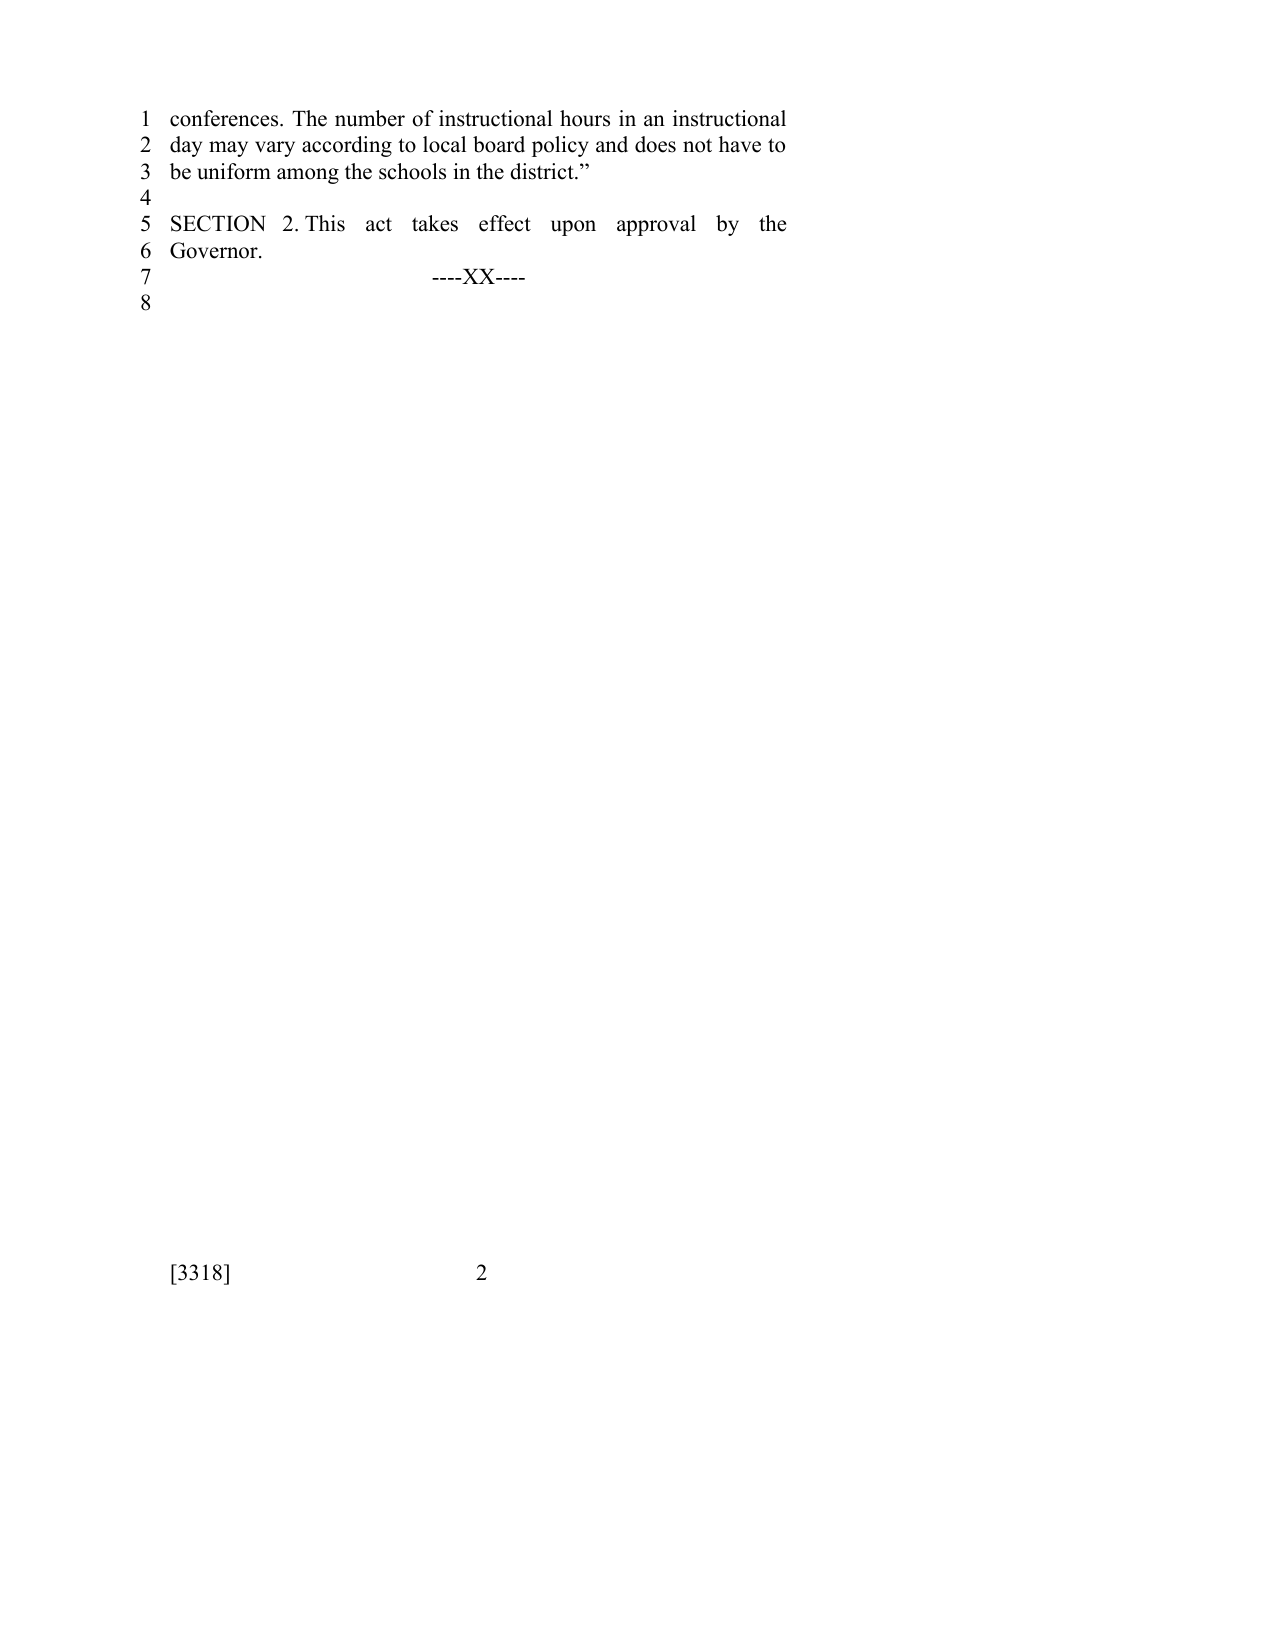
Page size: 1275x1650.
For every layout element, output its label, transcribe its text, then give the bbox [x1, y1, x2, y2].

text SECTION 2. This act takes effect upon approval by the Governor. [169, 210, 787, 263]
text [169, 105, 787, 184]
text ----XX---- [169, 263, 787, 289]
